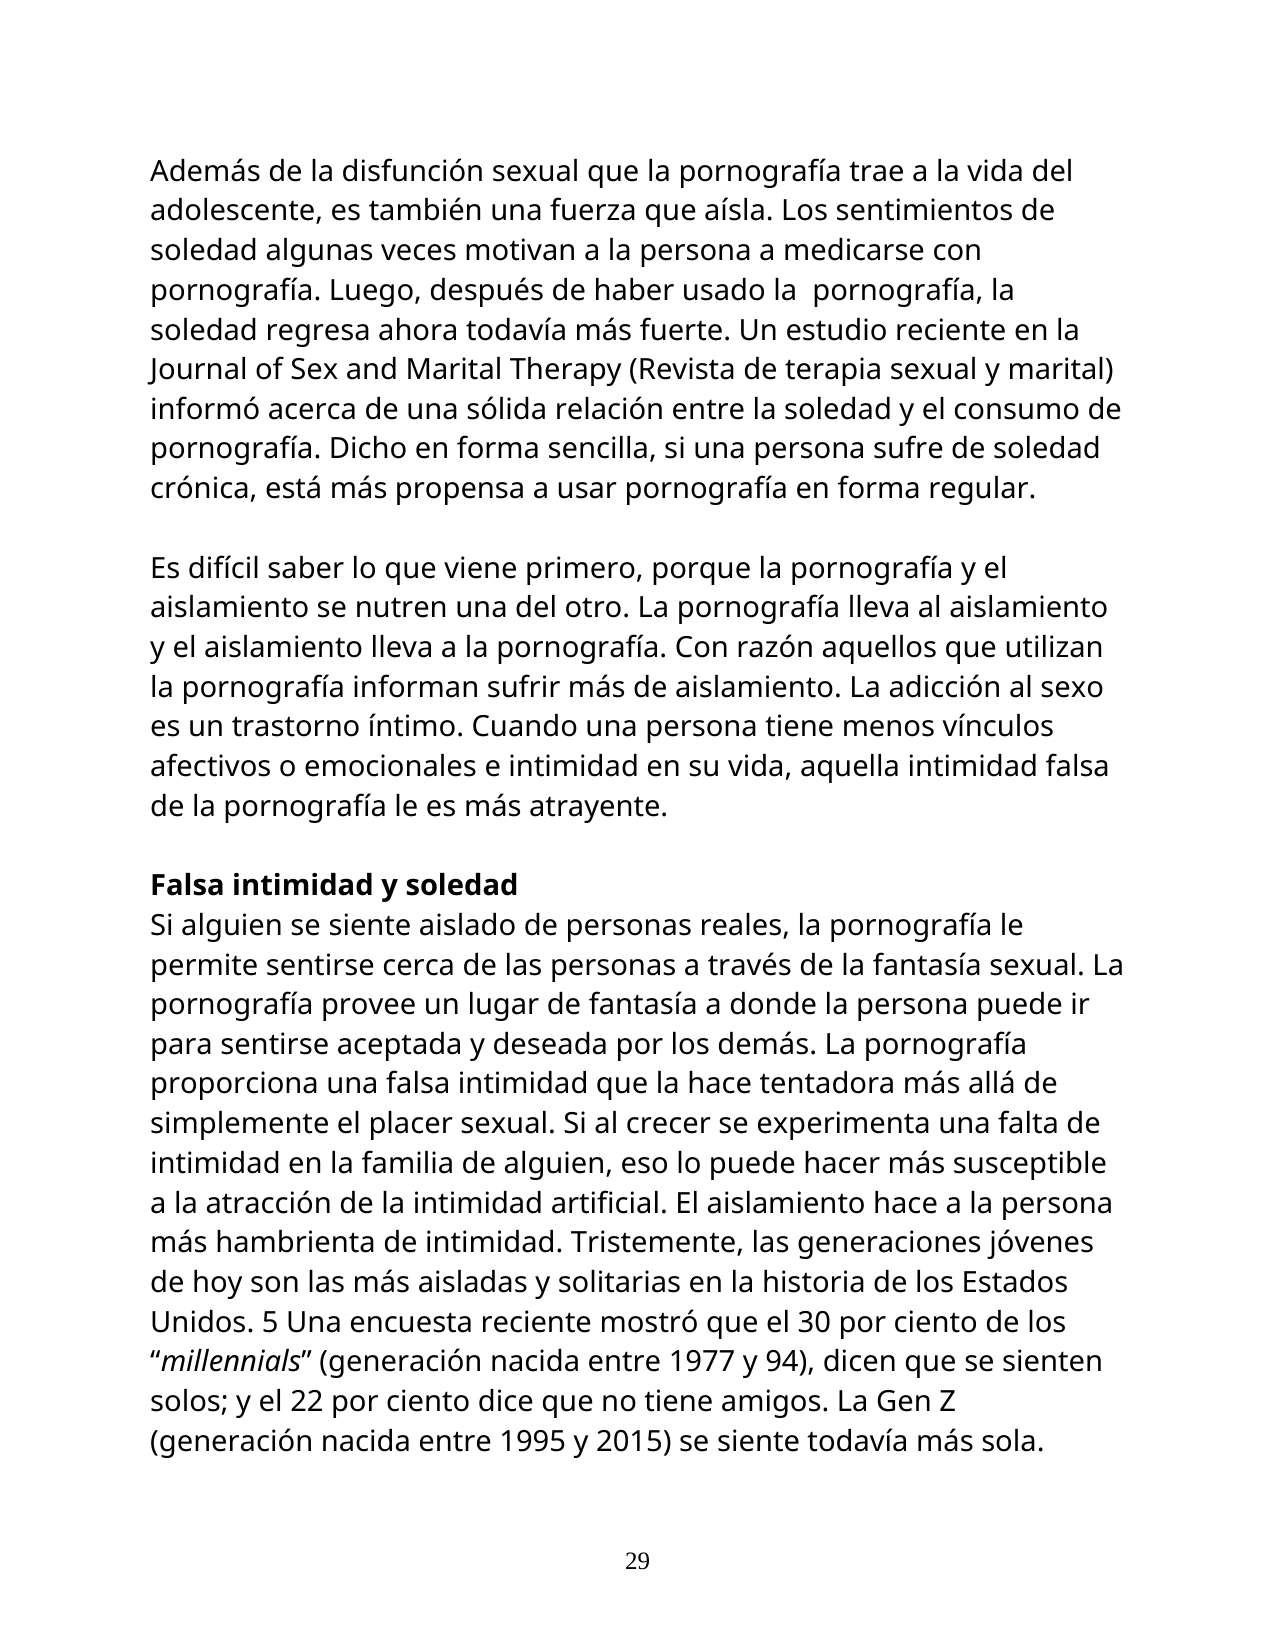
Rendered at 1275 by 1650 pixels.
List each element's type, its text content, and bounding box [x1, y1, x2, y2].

text Si alguien se siente aislado de personas reales, la pornografía le permite sentirse cerca de las personas a través de la fantasía sexual. La pornografía provee un lugar de fantasía a donde la persona puede ir para sentirse aceptada y deseada por los demás. La pornografía proporciona una falsa intimidad que la hace tentadora más allá de simplemente el placer sexual. Si al crecer se experimenta una falta de intimidad en la familia de alguien, eso lo puede hacer más susceptible a la atracción de la intimidad artificial. El aislamiento hace a la persona más hambrienta de intimidad. Tristemente, las generaciones jóvenes de hoy son las más aisladas y solitarias en la historia de los Estados Unidos. 5 Una encuesta reciente mostró que el 30 por ciento de los “millennials” (generación nacida entre 1977 y 94), dicen que se sienten solos; y el 22 por ciento dice que no tiene amigos. La Gen Z (generación nacida entre 1995 y 2015) se siente todavía más sola. [150, 904, 1125, 1460]
text Es difícil saber lo que viene primero, porque la pornografía y el aislamiento se nutren una del otro. La pornografía lleva al aislamiento y el aislamiento lleva a la pornografía. Con razón aquellos que utilizan la pornografía informan sufrir más de aislamiento. La adicción al sexo es un trastorno íntimo. Cuando una persona tiene menos vínculos afectivos o emocionales e intimidad en su vida, aquella intimidad falsa de la pornografía le es más atrayente. [150, 547, 1125, 825]
text Además de la disfunción sexual que la pornografía trae a la vida del adolescente, es también una fuerza que aísla. Los sentimientos de soledad algunas veces motivan a la persona a medicarse con pornografía. Luego, después de haber usado la pornografía, la soledad regresa ahora todavía más fuerte. Un estudio reciente en la Journal of Sex and Marital Therapy (Revista de terapia sexual y marital) informó acerca de una sólida relación entre la soledad y el consumo de pornografía. Dicho en forma sencilla, si una persona sufre de soledad crónica, está más propensa a usar pornografía en forma regular. [150, 150, 1125, 507]
text Falsa intimidad y soledad [150, 864, 1125, 904]
